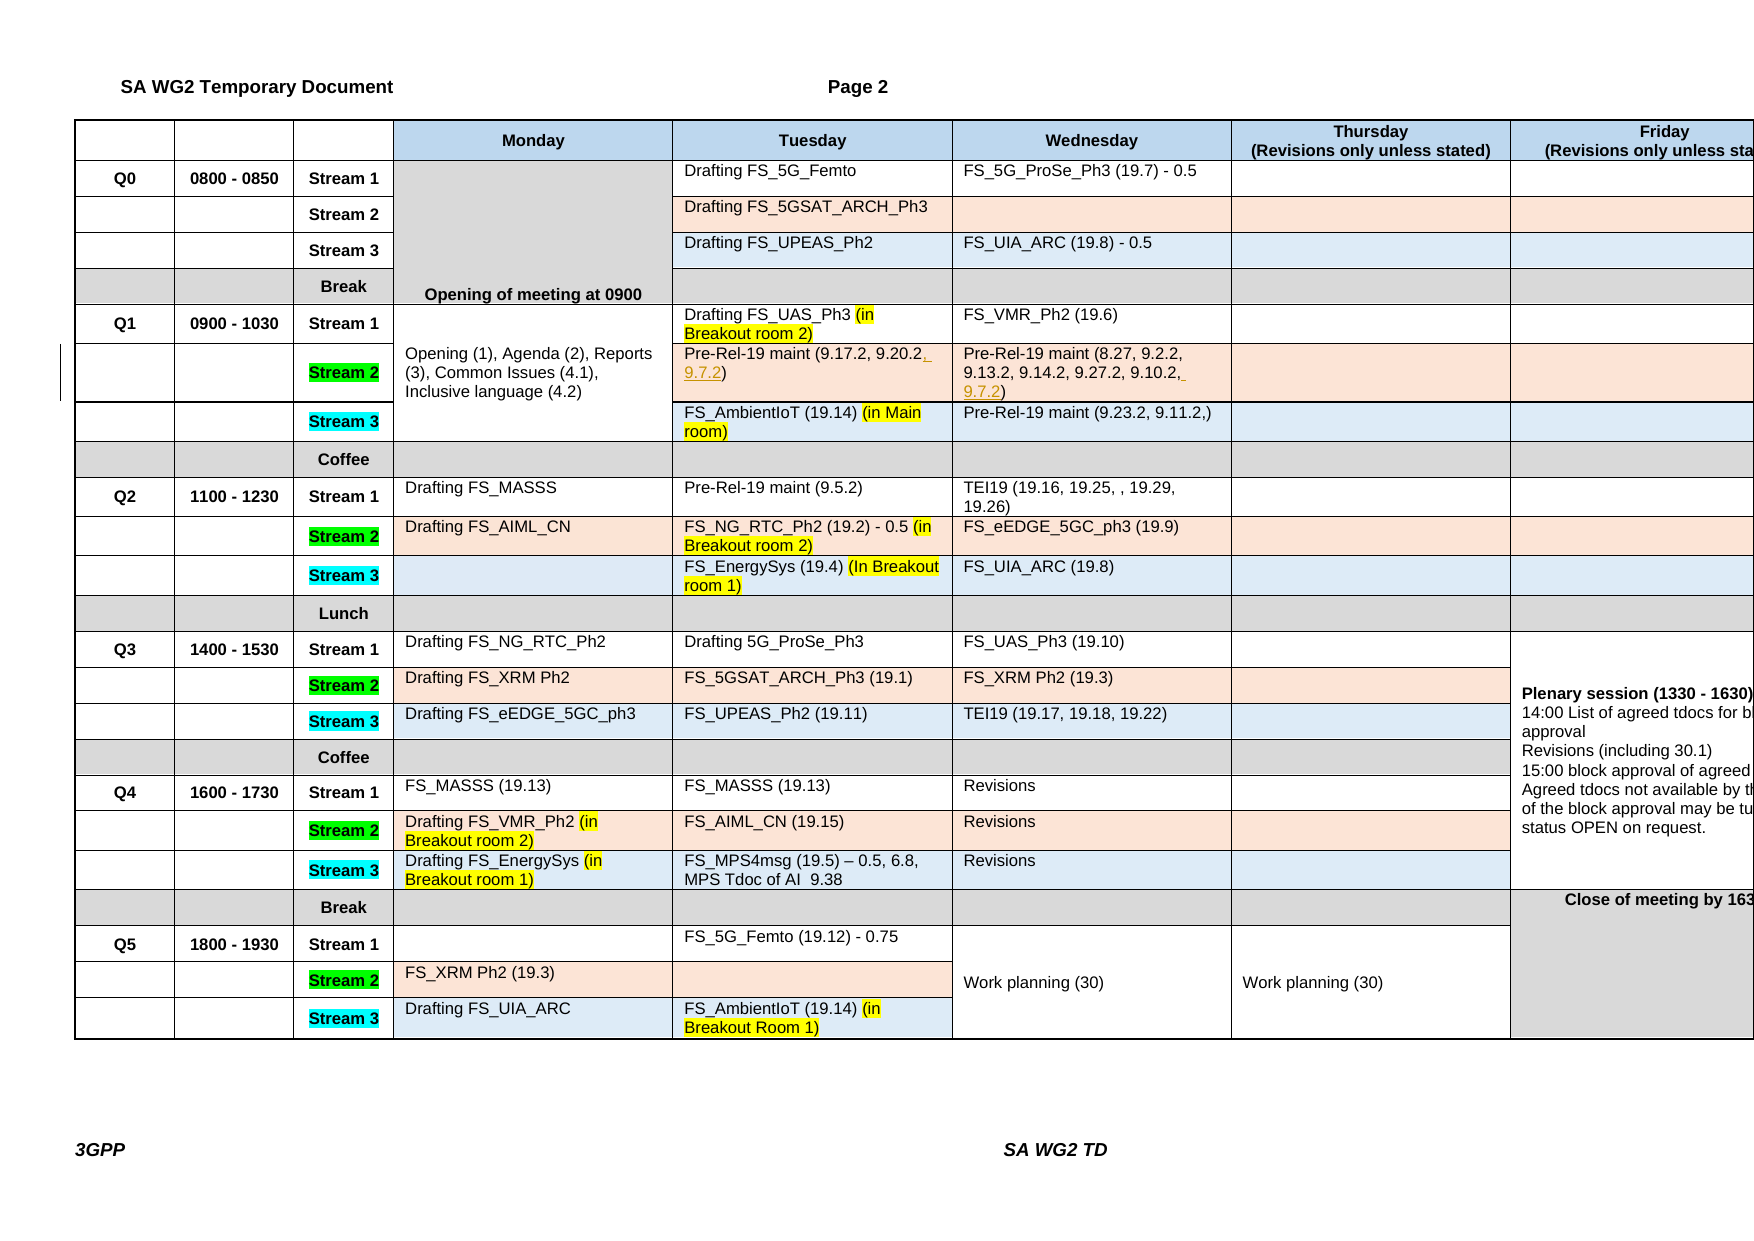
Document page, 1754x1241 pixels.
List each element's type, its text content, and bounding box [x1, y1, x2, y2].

table_header Friday (Revisions only unless stated) [1511, 121, 1753, 160]
table_cell [175, 269, 293, 303]
table_cell Stream 2 [294, 811, 393, 850]
table_cell [175, 556, 293, 595]
table_cell [1232, 632, 1510, 667]
table_cell [1232, 344, 1510, 401]
table_cell [1232, 197, 1510, 232]
table_cell [76, 596, 174, 631]
table_cell Stream 2 [294, 962, 393, 997]
table_cell Stream 3 [294, 998, 393, 1037]
table_cell Stream 1 [294, 305, 393, 343]
table_cell [76, 962, 174, 997]
table_cell [673, 269, 952, 303]
table_cell FS_VMR_Ph2 (19.6) [953, 305, 1231, 343]
table_cell Stream 1 [294, 926, 393, 961]
table_cell Stream 2 [294, 668, 393, 703]
table_cell [76, 890, 174, 925]
table_cell Drafting 5G_ProSe_Ph3 [673, 632, 952, 667]
table_cell 0800 - 0850 [175, 161, 293, 196]
table_cell [175, 233, 293, 267]
table_cell [1232, 478, 1510, 516]
table_cell [76, 851, 174, 889]
table_cell FS_NG_RTC_Ph2 (19.2) - 0.5 (in Breakout room 2) [673, 517, 952, 555]
table_cell FS_AmbientIoT (19.14) (in Breakout Room 1) [673, 998, 952, 1037]
table_cell [175, 517, 293, 555]
table_cell [953, 197, 1231, 232]
table_cell FS_5G_ProSe_Ph3 (19.7) - 0.5 [953, 161, 1231, 196]
table_cell Stream 1 [294, 776, 393, 810]
table_cell 1800 - 1930 [175, 926, 293, 961]
table_cell [673, 740, 952, 774]
table_cell [1511, 517, 1753, 555]
table_cell Drafting FS_MASSS [394, 478, 672, 516]
table_header Tuesday [673, 121, 952, 160]
table_cell Drafting FS_UIA_ARC [394, 998, 672, 1037]
table_cell [953, 890, 1231, 925]
table_cell Work planning (30) [953, 926, 1231, 1037]
table_cell [673, 596, 952, 631]
table_cell Pre-Rel-19 maint (8.27, 9.2.2, 9.13.2, 9.14.2, 9.27.2, 9.10.2,) [953, 344, 1231, 401]
table_cell FS_UPEAS_Ph2 (19.11) [673, 704, 952, 738]
table_cell Drafting FS_5G_Femto [673, 161, 952, 196]
table_cell Q2 [76, 478, 174, 516]
table_cell [673, 442, 952, 477]
table_cell Drafting FS_UAS_Ph3 (in Breakout room 2) [673, 305, 952, 343]
table_cell [76, 668, 174, 703]
table_cell Coffee [294, 442, 393, 477]
table_cell Plenary session (1330 - 1630) 14:00 List of agreed tdocs for block approval Revisions (including 30.1) 15:00 block approval of agreed tdocs Agreed tdocs not available by the time of the block approval may be turned to status OPEN on request. [1511, 632, 1753, 889]
table_cell TEI19 (19.17, 19.18, 19.22) [953, 704, 1231, 738]
table_cell Q5 [76, 926, 174, 961]
table_cell Stream 3 [294, 556, 393, 595]
table_cell [76, 197, 174, 232]
table_cell Work planning (30) [1232, 926, 1510, 1037]
table_cell [953, 740, 1231, 774]
table_cell Stream 3 [294, 704, 393, 738]
table_header Monday [394, 121, 672, 160]
table_cell FS_5GSAT_ARCH_Ph3 (19.1) [673, 668, 952, 703]
table_cell [1511, 478, 1753, 516]
table_cell [1511, 344, 1753, 401]
table_cell 1600 - 1730 [175, 776, 293, 810]
table_cell Drafting FS_5GSAT_ARCH_Ph3 [673, 197, 952, 232]
table_cell [1232, 233, 1510, 267]
table_cell [1511, 269, 1753, 303]
table_cell Stream 3 [294, 403, 393, 441]
table_cell [76, 517, 174, 555]
table_cell Drafting FS_XRM Ph2 [394, 668, 672, 703]
table_cell [76, 811, 174, 850]
table_cell FS_XRM Ph2 (19.3) [953, 668, 1231, 703]
table_cell [76, 704, 174, 738]
table_cell Stream 3 [294, 233, 393, 267]
table_cell [394, 740, 672, 774]
table_cell Revisions [953, 811, 1231, 850]
table_cell [1232, 668, 1510, 703]
table_cell Drafting FS_eEDGE_5GC_ph3 [394, 704, 672, 738]
table_cell [394, 926, 672, 961]
table_cell FS_eEDGE_5GC_ph3 (19.9) [953, 517, 1231, 555]
table_cell Drafting FS_AIML_CN [394, 517, 672, 555]
table_cell FS_MASSS (19.13) [394, 776, 672, 810]
table_cell Pre-Rel-19 maint (9.17.2, 9.20.2) [673, 344, 952, 401]
table_cell [76, 740, 174, 774]
table_cell [394, 556, 672, 595]
table_cell FS_UIA_ARC (19.8) [953, 556, 1231, 595]
table_cell [1232, 161, 1510, 196]
table_cell 1400 - 1530 [175, 632, 293, 667]
table_cell [1232, 442, 1510, 477]
table_cell Q3 [76, 632, 174, 667]
table_cell Stream 1 [294, 478, 393, 516]
table_cell [175, 890, 293, 925]
table_cell Q4 [76, 776, 174, 810]
table_cell [76, 556, 174, 595]
table_cell [1232, 556, 1510, 595]
table_cell FS_AmbientIoT (19.14) (in Main room) [673, 403, 952, 441]
table_cell Drafting FS_NG_RTC_Ph2 [394, 632, 672, 667]
table_cell [175, 998, 293, 1037]
table_cell [175, 442, 293, 477]
table_cell FS_XRM Ph2 (19.3) [394, 962, 672, 997]
table_cell [175, 403, 293, 441]
table_cell [76, 998, 174, 1037]
table_header [294, 121, 393, 160]
table_cell [76, 269, 174, 303]
table_cell [1232, 517, 1510, 555]
table_cell [76, 442, 174, 477]
table_cell [175, 962, 293, 997]
table_cell Stream 2 [294, 344, 393, 401]
table_header Wednesday [953, 121, 1231, 160]
table_cell [1232, 811, 1510, 850]
table_cell [1511, 233, 1753, 267]
table_cell 0900 - 1030 [175, 305, 293, 343]
table_cell Stream 3 [294, 851, 393, 889]
table_cell [175, 704, 293, 738]
table_cell [394, 442, 672, 477]
table_cell [175, 740, 293, 774]
table_header [76, 121, 174, 160]
table_cell Lunch [294, 596, 393, 631]
table_header [175, 121, 293, 160]
table_cell [175, 197, 293, 232]
table_cell FS_AIML_CN (19.15) [673, 811, 952, 850]
table_cell [1511, 161, 1753, 196]
table_cell [1232, 596, 1510, 631]
table_cell [175, 851, 293, 889]
table_cell Opening (1), Agenda (2), Reports (3), Common Issues (4.1), Inclusive language (4.2) [394, 305, 672, 441]
table_cell [1232, 269, 1510, 303]
table_cell [1232, 403, 1510, 441]
table_cell Drafting FS_UPEAS_Ph2 [673, 233, 952, 267]
table_cell [1511, 556, 1753, 595]
table_cell [175, 344, 293, 401]
table_cell [1232, 890, 1510, 925]
table_cell FS_EnergySys (19.4) (In Breakout room 1) [673, 556, 952, 595]
table_cell [175, 596, 293, 631]
table_cell Stream 1 [294, 161, 393, 196]
table_cell [175, 811, 293, 850]
table_cell Q1 [76, 305, 174, 343]
table_cell FS_UAS_Ph3 (19.10) [953, 632, 1231, 667]
table_cell [1511, 442, 1753, 477]
table_cell FS_MPS4msg (19.5) – 0.5, 6.8, MPS Tdoc of AI 9.38 [673, 851, 952, 889]
table_cell FS_5G_Femto (19.12) - 0.75 [673, 926, 952, 961]
table_cell [76, 233, 174, 267]
table_cell [1232, 740, 1510, 774]
table_cell Revisions [953, 851, 1231, 889]
table_cell [1511, 305, 1753, 343]
table_cell Drafting FS_EnergySys (in Breakout room 1) [394, 851, 672, 889]
table_cell FS_UIA_ARC (19.8) - 0.5 [953, 233, 1231, 267]
table_cell [953, 596, 1231, 631]
table_cell [673, 890, 952, 925]
table_cell [1232, 704, 1510, 738]
table_cell Stream 2 [294, 517, 393, 555]
table_cell [76, 403, 174, 441]
table_cell [953, 269, 1231, 303]
table_cell [76, 344, 174, 401]
table_cell Drafting FS_VMR_Ph2 (in Breakout room 2) [394, 811, 672, 850]
table_cell Close of meeting by 1630 [1511, 890, 1753, 1037]
table_header Thursday (Revisions only unless stated) [1232, 121, 1510, 160]
table_cell Q0 [76, 161, 174, 196]
table_cell TEI19 (19.16, 19.25, , 19.29, 19.26) [953, 478, 1231, 516]
table_cell [175, 668, 293, 703]
table_cell [1232, 851, 1510, 889]
table_cell [1232, 305, 1510, 343]
table_cell Break [294, 269, 393, 303]
table_cell [1511, 596, 1753, 631]
table_cell Stream 1 [294, 632, 393, 667]
table_cell Coffee [294, 740, 393, 774]
table_cell [1511, 403, 1753, 441]
table_cell Pre-Rel-19 maint (9.5.2) [673, 478, 952, 516]
table_cell [953, 442, 1231, 477]
table_cell [1511, 197, 1753, 232]
table_cell 1100 - 1230 [175, 478, 293, 516]
table_cell FS_MASSS (19.13) [673, 776, 952, 810]
table_cell [1232, 776, 1510, 810]
table_cell [394, 890, 672, 925]
table_cell Break [294, 890, 393, 925]
table_cell Stream 2 [294, 197, 393, 232]
table_cell Pre-Rel-19 maint (9.23.2, 9.11.2,) [953, 403, 1231, 441]
table_cell Revisions [953, 776, 1231, 810]
table_cell Opening of meeting at 0900 [394, 161, 672, 303]
table_cell [394, 596, 672, 631]
table_cell [673, 962, 952, 997]
